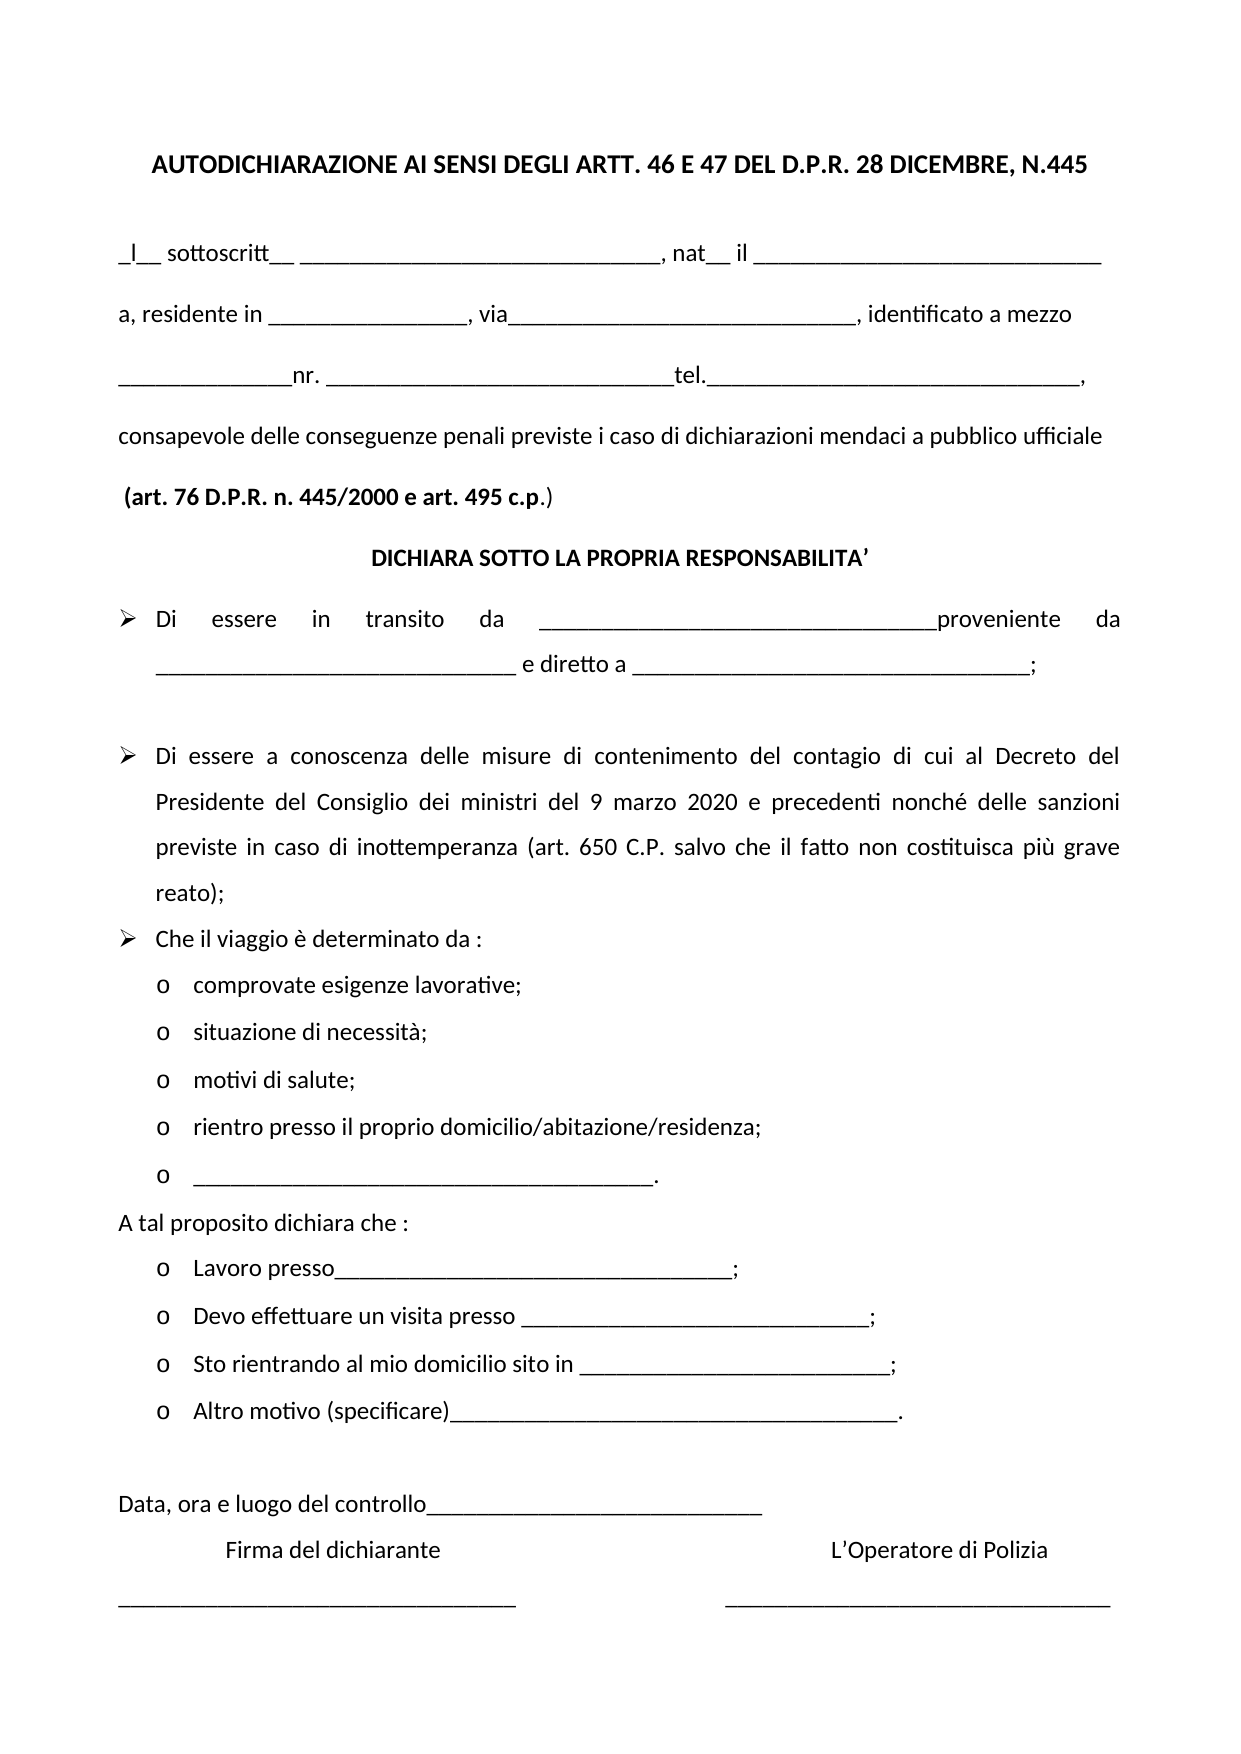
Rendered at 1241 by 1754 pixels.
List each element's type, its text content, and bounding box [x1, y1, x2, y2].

list Altro motivo (specificare)____________________________________. [156, 1395, 1122, 1427]
text DICHIARA SOTTO LA PROPRIA RESPONSABILITA’ [118, 542, 1122, 572]
list motivi di salute; [156, 1064, 1122, 1096]
text (art. 76 D.P.R. n. 445/2000 e art. 495 c.p.) [118, 481, 1122, 511]
text AUTODICHIARAZIONE AI SENSI DEGLI ARTT. 46 E 47 DEL D.P.R. 28 DICEMBRE, N.445 [118, 148, 1122, 181]
list rientro presso il proprio domicilio/abitazione/residenza; [156, 1112, 1122, 1143]
text ______________nr. ____________________________tel.______________________________, [118, 359, 1122, 389]
text consapevole delle conseguenze penali previste i caso di dichiarazioni mendaci a pubblico ufficiale [118, 420, 1122, 450]
text Firma del dichiarante L’Operatore di Polizia [118, 1534, 1122, 1565]
list situazione di necessità; [156, 1016, 1122, 1048]
list comprovate esigenze lavorative; [156, 969, 1122, 1001]
text _l__ sottoscritt__ _____________________________, nat__ il ____________________________ [118, 237, 1122, 267]
text A tal proposito dichiara che : [118, 1207, 1122, 1237]
text Data, ora e luogo del controllo___________________________ [118, 1489, 1122, 1519]
list Lavoro presso________________________________; [156, 1252, 1122, 1284]
list Sto rientrando al mio domicilio sito in _________________________; [156, 1348, 1122, 1379]
list Che il viaggio è determinato da : [118, 923, 1122, 953]
list Di essere a conoscenza delle misure di contenimento del contagio di cui al Decreto del Presidente del Consiglio dei ministri del 9 marzo 2020 e precedenti nonché delle sanzioni previste in caso di inottemperanza (art. 650 C.P. salvo che il fatto non costituisca più grave reato); [118, 740, 1122, 908]
list _____________________________________. [156, 1159, 1122, 1191]
list Di essere in transito da ________________________________proveniente da _____________________________ e diretto a ________________________________; [118, 603, 1122, 679]
text a, residente in ________________, via____________________________, identificato a mezzo [118, 298, 1122, 328]
list Devo effettuare un visita presso ____________________________; [156, 1300, 1122, 1332]
text ________________________________ _______________________________ [118, 1580, 1122, 1611]
